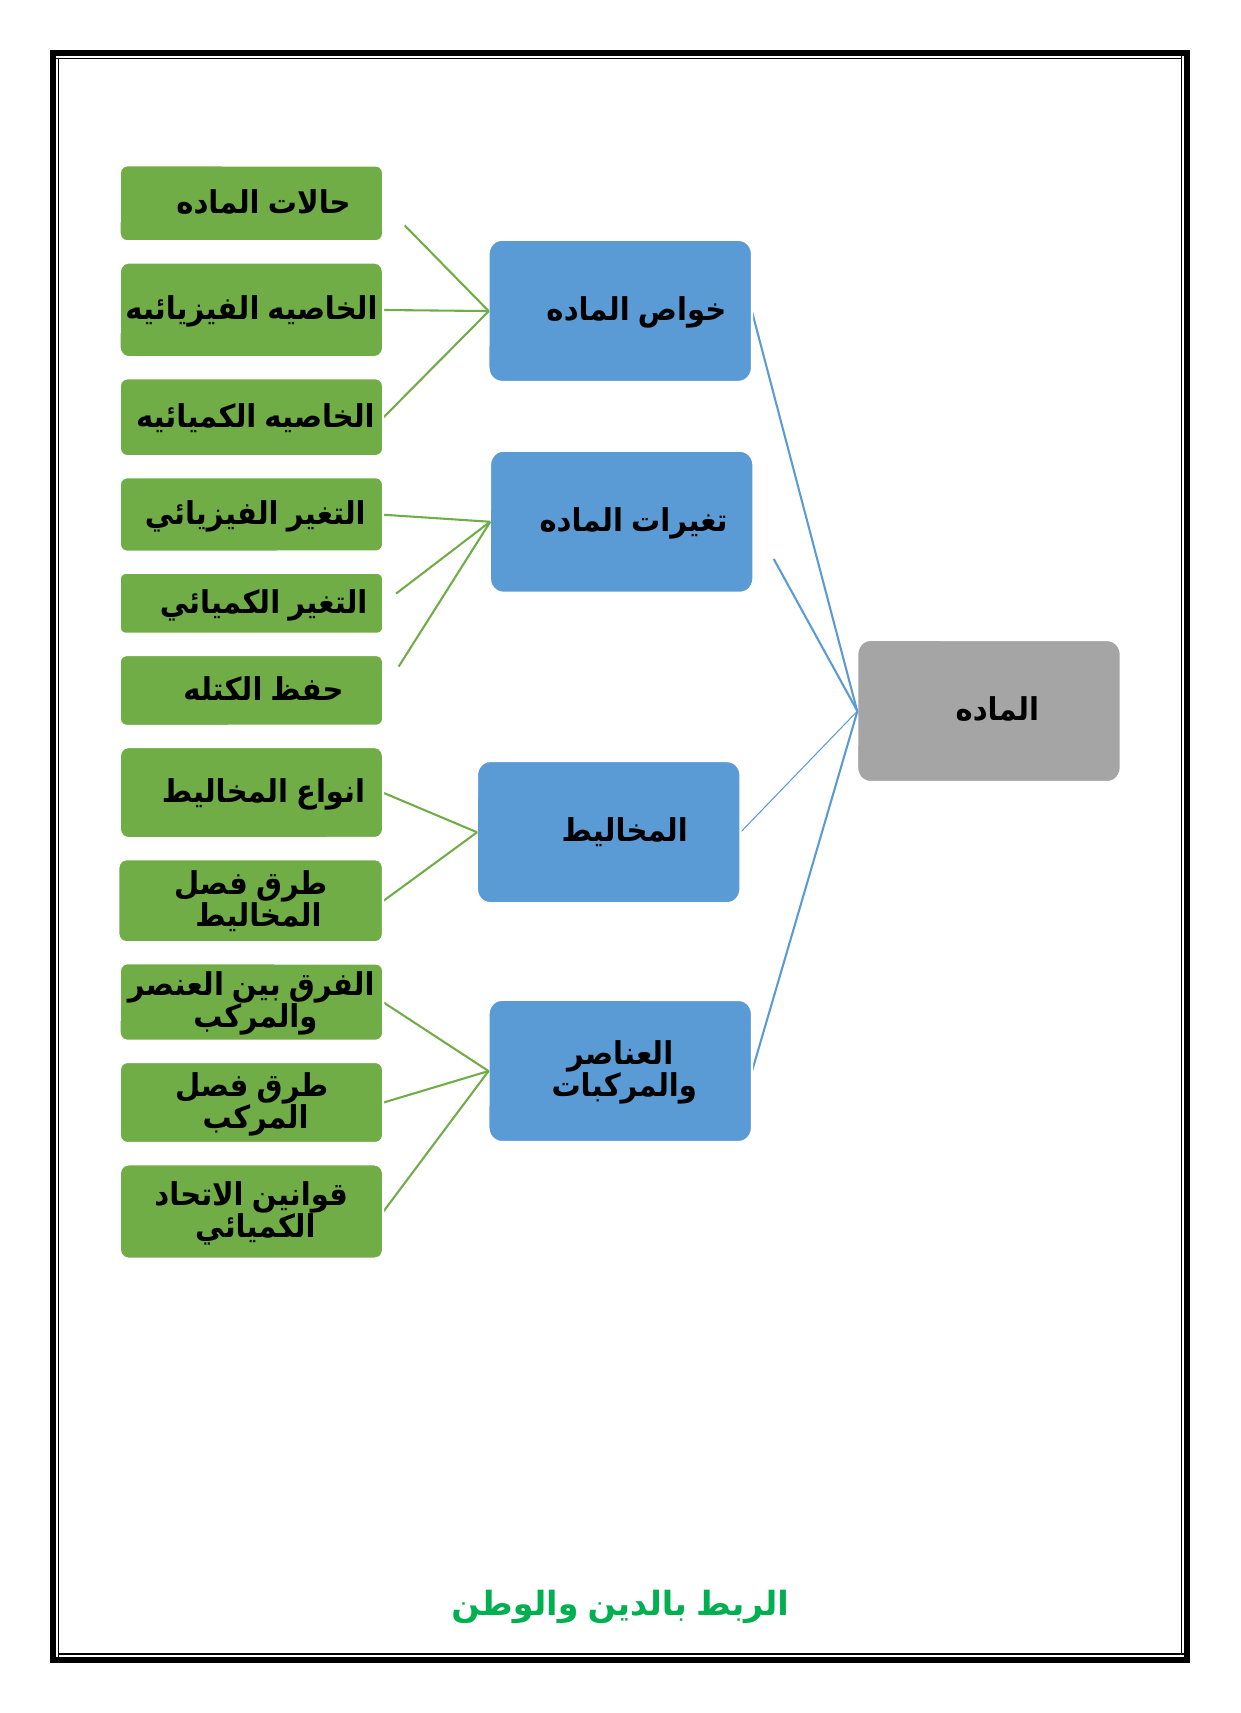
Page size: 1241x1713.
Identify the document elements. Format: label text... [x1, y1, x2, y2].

text الربط بالدين والوطن [75, 1584, 1165, 1622]
